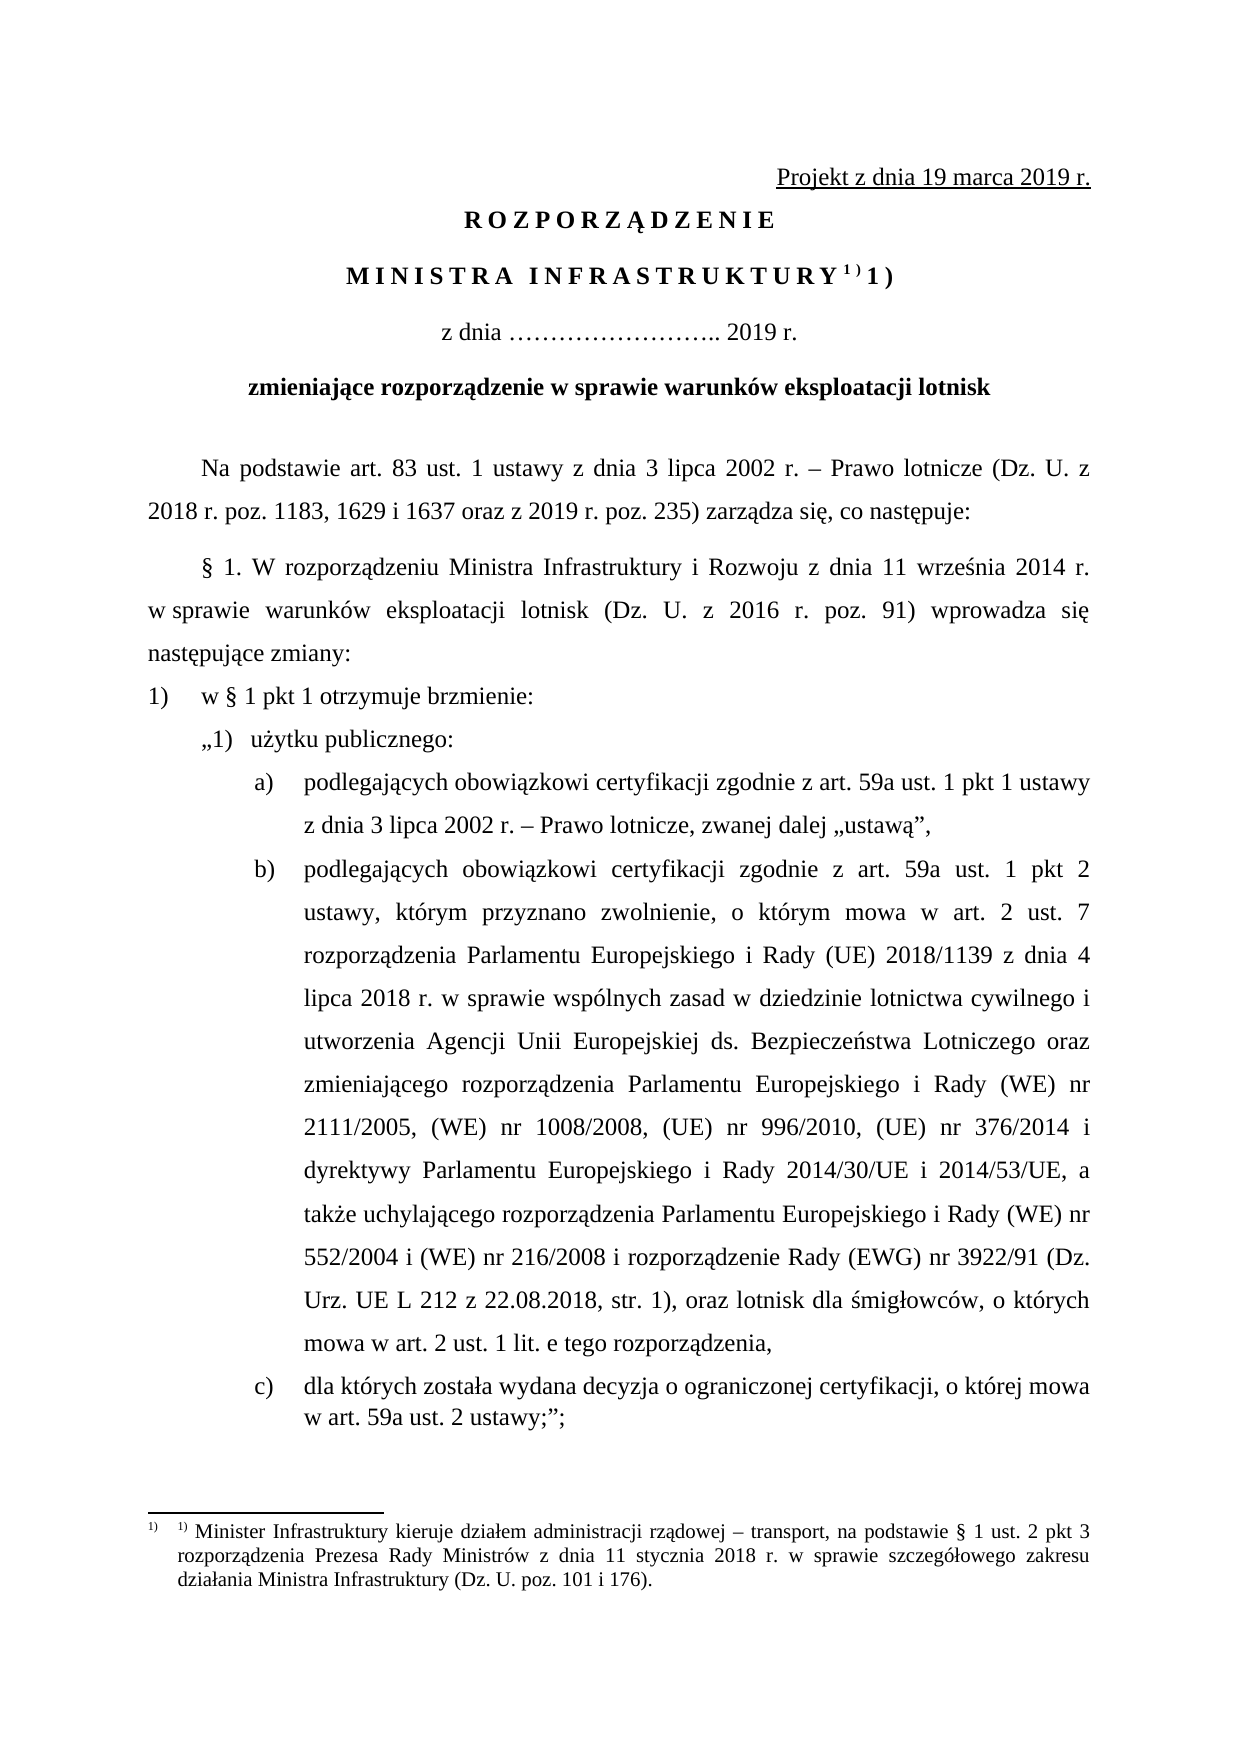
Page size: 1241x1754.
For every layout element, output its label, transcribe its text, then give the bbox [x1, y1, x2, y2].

text Projekt z dnia 19 marca 2019 r. [148, 162, 1091, 191]
text § 1. W rozporządzeniu Ministra Infrastruktury i Rozwoju z dnia 11 września 2014 r. w sprawie warunków eksploatacji lotnisk (Dz. U. z 2016 r. poz. 91) wprowadza się następujące zmiany: [148, 552, 1091, 667]
text a) podlegających obowiązkowi certyfikacji zgodnie z art. 59a ust. 1 pkt 1 ustawy z dnia 3 lipca 2002 r. – Prawo lotnicze, zwanej dalej „ustawą”, [254, 767, 1091, 839]
text 1) w § 1 pkt 1 otrzymuje brzmienie: [148, 681, 1091, 710]
text Na podstawie art. 83 ust. 1 ustawy z dnia 3 lipca 2002 r. – Prawo lotnicze (Dz. U. z 2018 r. poz. 1183, 1629 i 1637 oraz z 2019 r. poz. 235) zarządza się, co następuje: [148, 453, 1091, 525]
text z dnia …………………….. 2019 r. [148, 317, 1091, 346]
text zmieniające rozporządzenie w sprawie warunków eksploatacji lotnisk [148, 372, 1091, 401]
text b) podlegających obowiązkowi certyfikacji zgodnie z art. 59a ust. 1 pkt 2 ustawy, którym przyznano zwolnienie, o którym mowa w art. 2 ust. 7 rozporządzenia Parlamentu Europejskiego i Rady (UE) 2018/1139 z dnia 4 lipca 2018 r. w sprawie wspólnych zasad w dziedzinie lotnictwa cywilnego i utworzenia Agencji Unii Europejskiej ds. Bezpieczeństwa Lotniczego oraz zmieniającego rozporządzenia Parlamentu Europejskiego i Rady (WE) nr 2111/2005, (WE) nr 1008/2008, (UE) nr 996/2010, (UE) nr 376/2014 i dyrektywy Parlamentu Europejskiego i Rady 2014/30/UE i 2014/53/UE, a także uchylającego rozporządzenia Parlamentu Europejskiego i Rady (WE) nr 552/2004 i (WE) nr 216/2008 i rozporządzenie Rady (EWG) nr 3922/91 (Dz. Urz. UE L 212 z 22.08.2018, str. 1), oraz lotnisk dla śmigłowców, o których mowa w art. 2 ust. 1 lit. e tego rozporządzenia, [254, 854, 1091, 1357]
text c) dla których została wydana decyzja o ograniczonej certyfikacji, o której mowa w art. 59a ust. 2 ustawy;”; [254, 1371, 1091, 1431]
text ROZPORZĄDZENIE [148, 206, 1091, 234]
text „1) użytku publicznego: [201, 724, 1091, 753]
text MINISTRA INFRASTRUKTURY1) [148, 261, 1091, 290]
